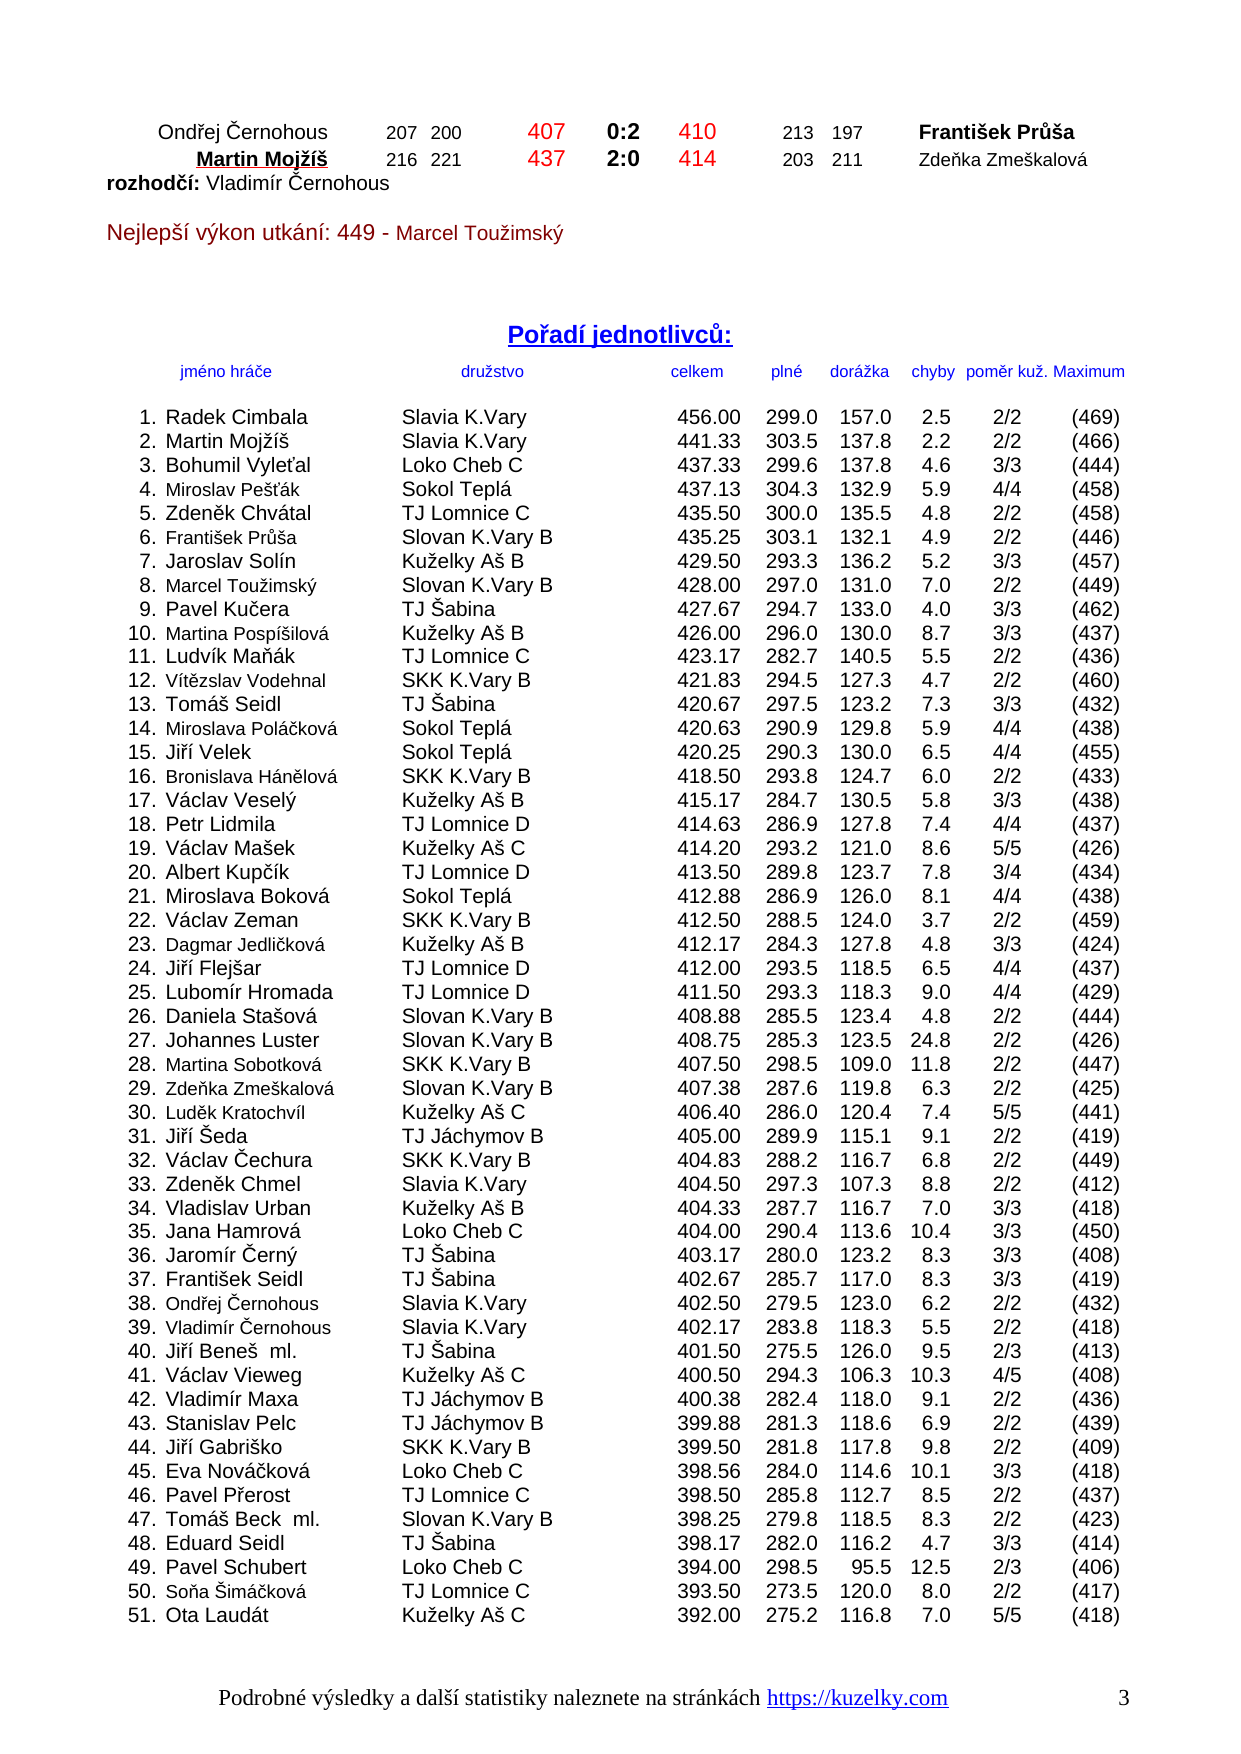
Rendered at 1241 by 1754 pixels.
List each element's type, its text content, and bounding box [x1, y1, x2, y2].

text 22. Václav Zeman SKK K.Vary B 412.50 288.5 124.0 3.7 2/2 (459) [106, 908, 1134, 932]
text 45. Eva Nováčková Loko Cheb C 398.56 284.0 114.6 10.1 3/3 (418) [106, 1459, 1134, 1483]
text 43. Stanislav Pelc TJ Jáchymov B 399.88 281.3 118.6 6.9 2/2 (439) [106, 1411, 1134, 1435]
text 37. František Seidl TJ Šabina 402.67 285.7 117.0 8.3 3/3 (419) [106, 1267, 1134, 1291]
text 31. Jiří Šeda TJ Jáchymov B 405.00 289.9 115.1 9.1 2/2 (419) [106, 1123, 1134, 1147]
text 11. Ludvík Maňák TJ Lomnice C 423.17 282.7 140.5 5.5 2/2 (436) [106, 644, 1134, 668]
text 10. Martina Pospíšilová Kuželky Aš B 426.00 296.0 130.0 8.7 3/3 (437) [106, 620, 1134, 644]
text 49. Pavel Schubert Loko Cheb C 394.00 298.5 95.5 12.5 2/3 (406) [106, 1555, 1134, 1579]
text 8. Marcel Toužimský Slovan K.Vary B 428.00 297.0 131.0 7.0 2/2 (449) [106, 572, 1134, 596]
text 34. Vladislav Urban Kuželky Aš B 404.33 287.7 116.7 7.0 3/3 (418) [106, 1195, 1134, 1219]
text 29. Zdeňka Zmeškalová Slovan K.Vary B 407.38 287.6 119.8 6.3 2/2 (425) [106, 1076, 1134, 1099]
text Martin Mojžíš 216 221 437 2:0 414 203 211 Zdeňka Zmeškalová [106, 144, 1134, 171]
text 2. Martin Mojžíš Slavia K.Vary 441.33 303.5 137.8 2.2 2/2 (466) [106, 429, 1134, 453]
text Ondřej Černohous 207 200 407 0:2 410 213 197 František Průša [106, 118, 1134, 144]
text 38. Ondřej Černohous Slavia K.Vary 402.50 279.5 123.0 6.2 2/2 (432) [106, 1291, 1134, 1315]
text 23. Dagmar Jedličková Kuželky Aš B 412.17 284.3 127.8 4.8 3/3 (424) [106, 932, 1134, 956]
text 3. Bohumil Vyleťal Loko Cheb C 437.33 299.6 137.8 4.6 3/3 (444) [106, 453, 1134, 477]
text 46. Pavel Přerost TJ Lomnice C 398.50 285.8 112.7 8.5 2/2 (437) [106, 1483, 1134, 1507]
text 18. Petr Lidmila TJ Lomnice D 414.63 286.9 127.8 7.4 4/4 (437) [106, 812, 1134, 836]
text 21. Miroslava Boková Sokol Teplá 412.88 286.9 126.0 8.1 4/4 (438) [106, 884, 1134, 908]
text 9. Pavel Kučera TJ Šabina 427.67 294.7 133.0 4.0 3/3 (462) [106, 596, 1134, 620]
text 30. Luděk Kratochvíl Kuželky Aš C 406.40 286.0 120.4 7.4 5/5 (441) [106, 1099, 1134, 1123]
text 13. Tomáš Seidl TJ Šabina 420.67 297.5 123.2 7.3 3/3 (432) [106, 692, 1134, 716]
text 40. Jiří Beneš ml. TJ Šabina 401.50 275.5 126.0 9.5 2/3 (413) [106, 1339, 1134, 1363]
text Nejlepší výkon utkání: 449 - Marcel Toužimský [106, 219, 1134, 245]
text 51. Ota Laudát Kuželky Aš C 392.00 275.2 116.8 7.0 5/5 (418) [106, 1603, 1134, 1627]
text rozhodčí: Vladimír Černohous [106, 171, 1134, 195]
text 47. Tomáš Beck ml. Slovan K.Vary B 398.25 279.8 118.5 8.3 2/2 (423) [106, 1507, 1134, 1531]
text 20. Albert Kupčík TJ Lomnice D 413.50 289.8 123.7 7.8 3/4 (434) [106, 860, 1134, 884]
text 6. František Průša Slovan K.Vary B 435.25 303.1 132.1 4.9 2/2 (446) [106, 524, 1134, 548]
text 7. Jaroslav Solín Kuželky Aš B 429.50 293.3 136.2 5.2 3/3 (457) [106, 548, 1134, 572]
text 33. Zdeněk Chmel Slavia K.Vary 404.50 297.3 107.3 8.8 2/2 (412) [106, 1171, 1134, 1195]
text 44. Jiří Gabriško SKK K.Vary B 399.50 281.8 117.8 9.8 2/2 (409) [106, 1435, 1134, 1459]
text 16. Bronislava Hánělová SKK K.Vary B 418.50 293.8 124.7 6.0 2/2 (433) [106, 764, 1134, 788]
text 17. Václav Veselý Kuželky Aš B 415.17 284.7 130.5 5.8 3/3 (438) [106, 788, 1134, 812]
text 26. Daniela Stašová Slovan K.Vary B 408.88 285.5 123.4 4.8 2/2 (444) [106, 1004, 1134, 1028]
text 42. Vladimír Maxa TJ Jáchymov B 400.38 282.4 118.0 9.1 2/2 (436) [106, 1387, 1134, 1411]
text 28. Martina Sobotková SKK K.Vary B 407.50 298.5 109.0 11.8 2/2 (447) [106, 1052, 1134, 1076]
text 48. Eduard Seidl TJ Šabina 398.17 282.0 116.2 4.7 3/3 (414) [106, 1531, 1134, 1555]
text 12. Vítězslav Vodehnal SKK K.Vary B 421.83 294.5 127.3 4.7 2/2 (460) [106, 668, 1134, 692]
text 19. Václav Mašek Kuželky Aš C 414.20 293.2 121.0 8.6 5/5 (426) [106, 836, 1134, 860]
text 36. Jaromír Černý TJ Šabina 403.17 280.0 123.2 8.3 3/3 (408) [106, 1243, 1134, 1267]
text 15. Jiří Velek Sokol Teplá 420.25 290.3 130.0 6.5 4/4 (455) [106, 740, 1134, 764]
text 27. Johannes Luster Slovan K.Vary B 408.75 285.3 123.5 24.8 2/2 (426) [106, 1028, 1134, 1052]
text 5. Zdeněk Chvátal TJ Lomnice C 435.50 300.0 135.5 4.8 2/2 (458) [106, 501, 1134, 524]
text 41. Václav Vieweg Kuželky Aš C 400.50 294.3 106.3 10.3 4/5 (408) [106, 1363, 1134, 1387]
text 35. Jana Hamrová Loko Cheb C 404.00 290.4 113.6 10.4 3/3 (450) [106, 1219, 1134, 1243]
text 1. Radek Cimbala Slavia K.Vary 456.00 299.0 157.0 2.5 2/2 (469) [106, 405, 1134, 429]
text 25. Lubomír Hromada TJ Lomnice D 411.50 293.3 118.3 9.0 4/4 (429) [106, 980, 1134, 1004]
text jméno hráče družstvo celkem plné dorážka chyby poměr kuž. Maximum [106, 362, 1134, 381]
text 39. Vladimír Černohous Slavia K.Vary 402.17 283.8 118.3 5.5 2/2 (418) [106, 1315, 1134, 1339]
text 50. Soňa Šimáčková TJ Lomnice C 393.50 273.5 120.0 8.0 2/2 (417) [106, 1579, 1134, 1603]
text 24. Jiří Flejšar TJ Lomnice D 412.00 293.5 118.5 6.5 4/4 (437) [106, 956, 1134, 980]
text Pořadí jednotlivců: [94, 320, 1145, 349]
text 32. Václav Čechura SKK K.Vary B 404.83 288.2 116.7 6.8 2/2 (449) [106, 1147, 1134, 1171]
text 4. Miroslav Pešťák Sokol Teplá 437.13 304.3 132.9 5.9 4/4 (458) [106, 477, 1134, 501]
text 14. Miroslava Poláčková Sokol Teplá 420.63 290.9 129.8 5.9 4/4 (438) [106, 716, 1134, 740]
